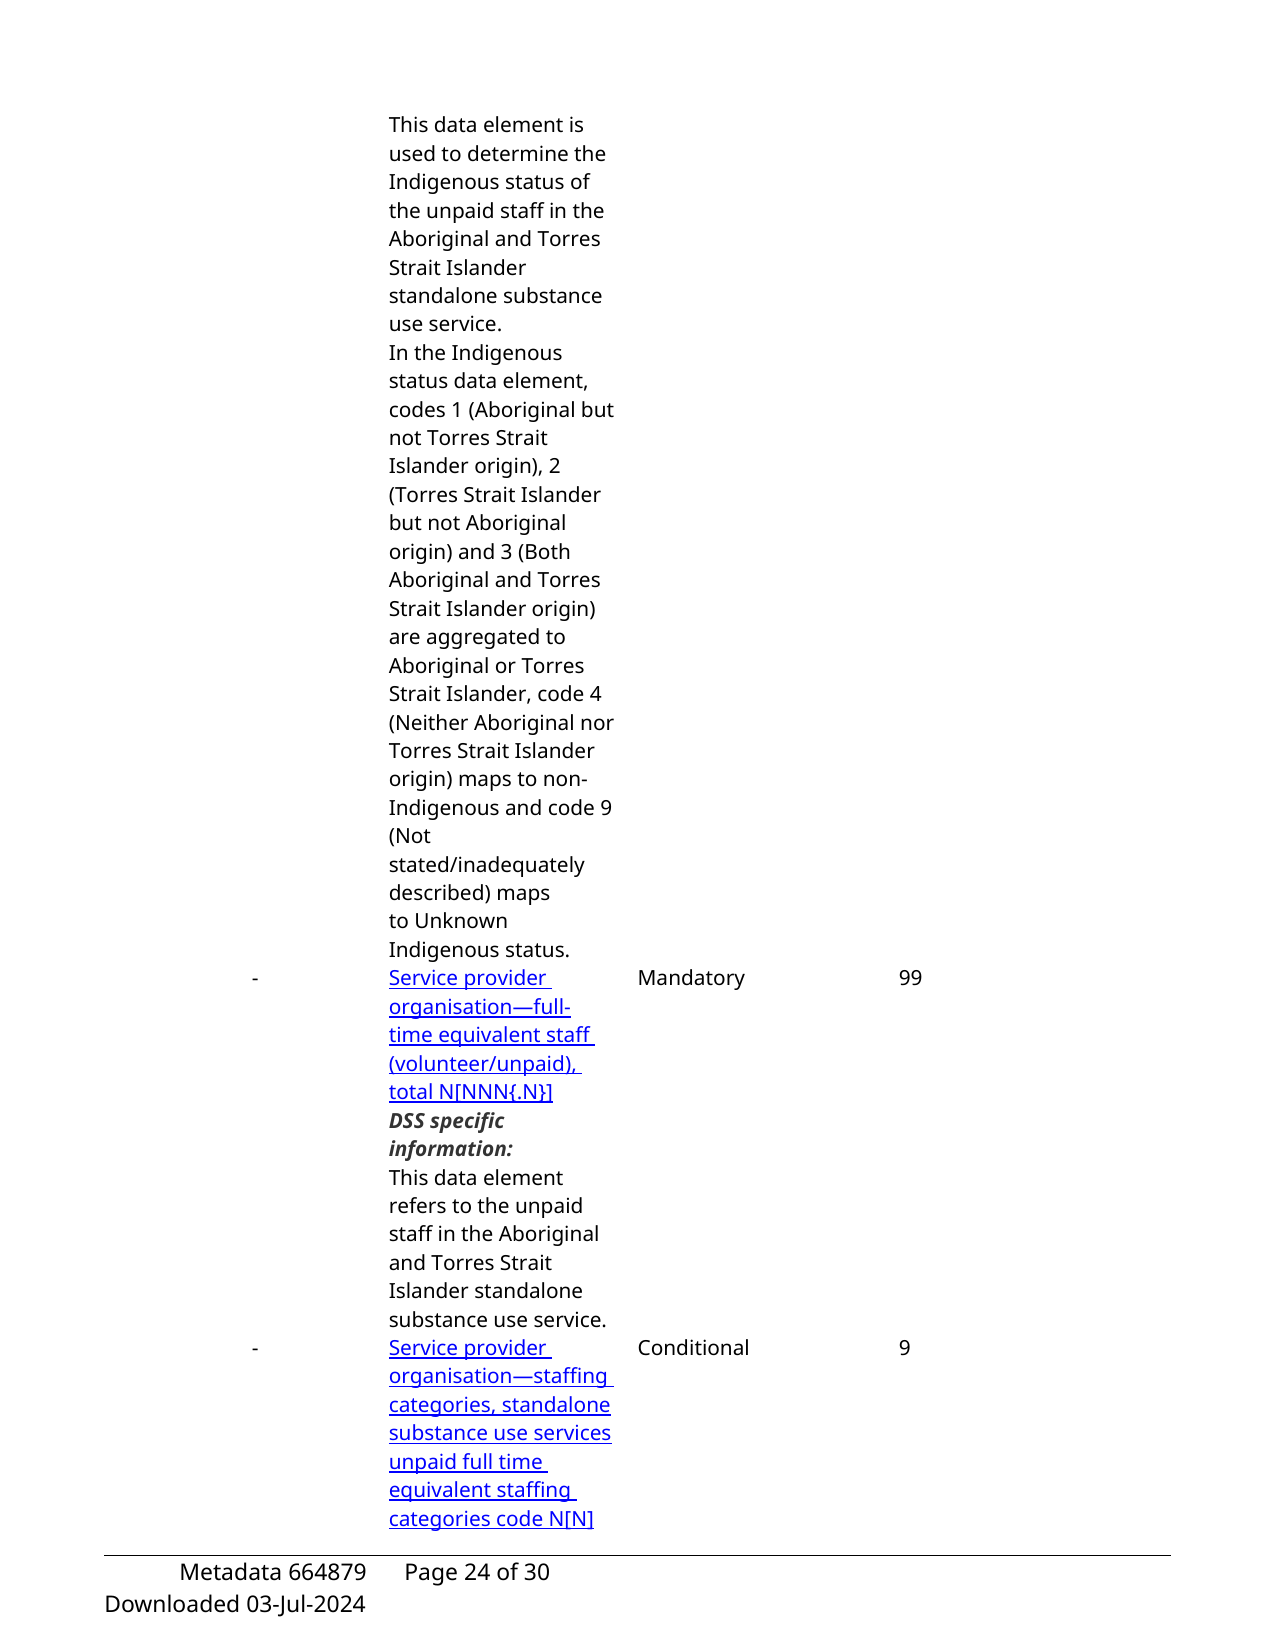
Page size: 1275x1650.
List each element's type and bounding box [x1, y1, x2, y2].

table_cell [93, 110, 1159, 1532]
